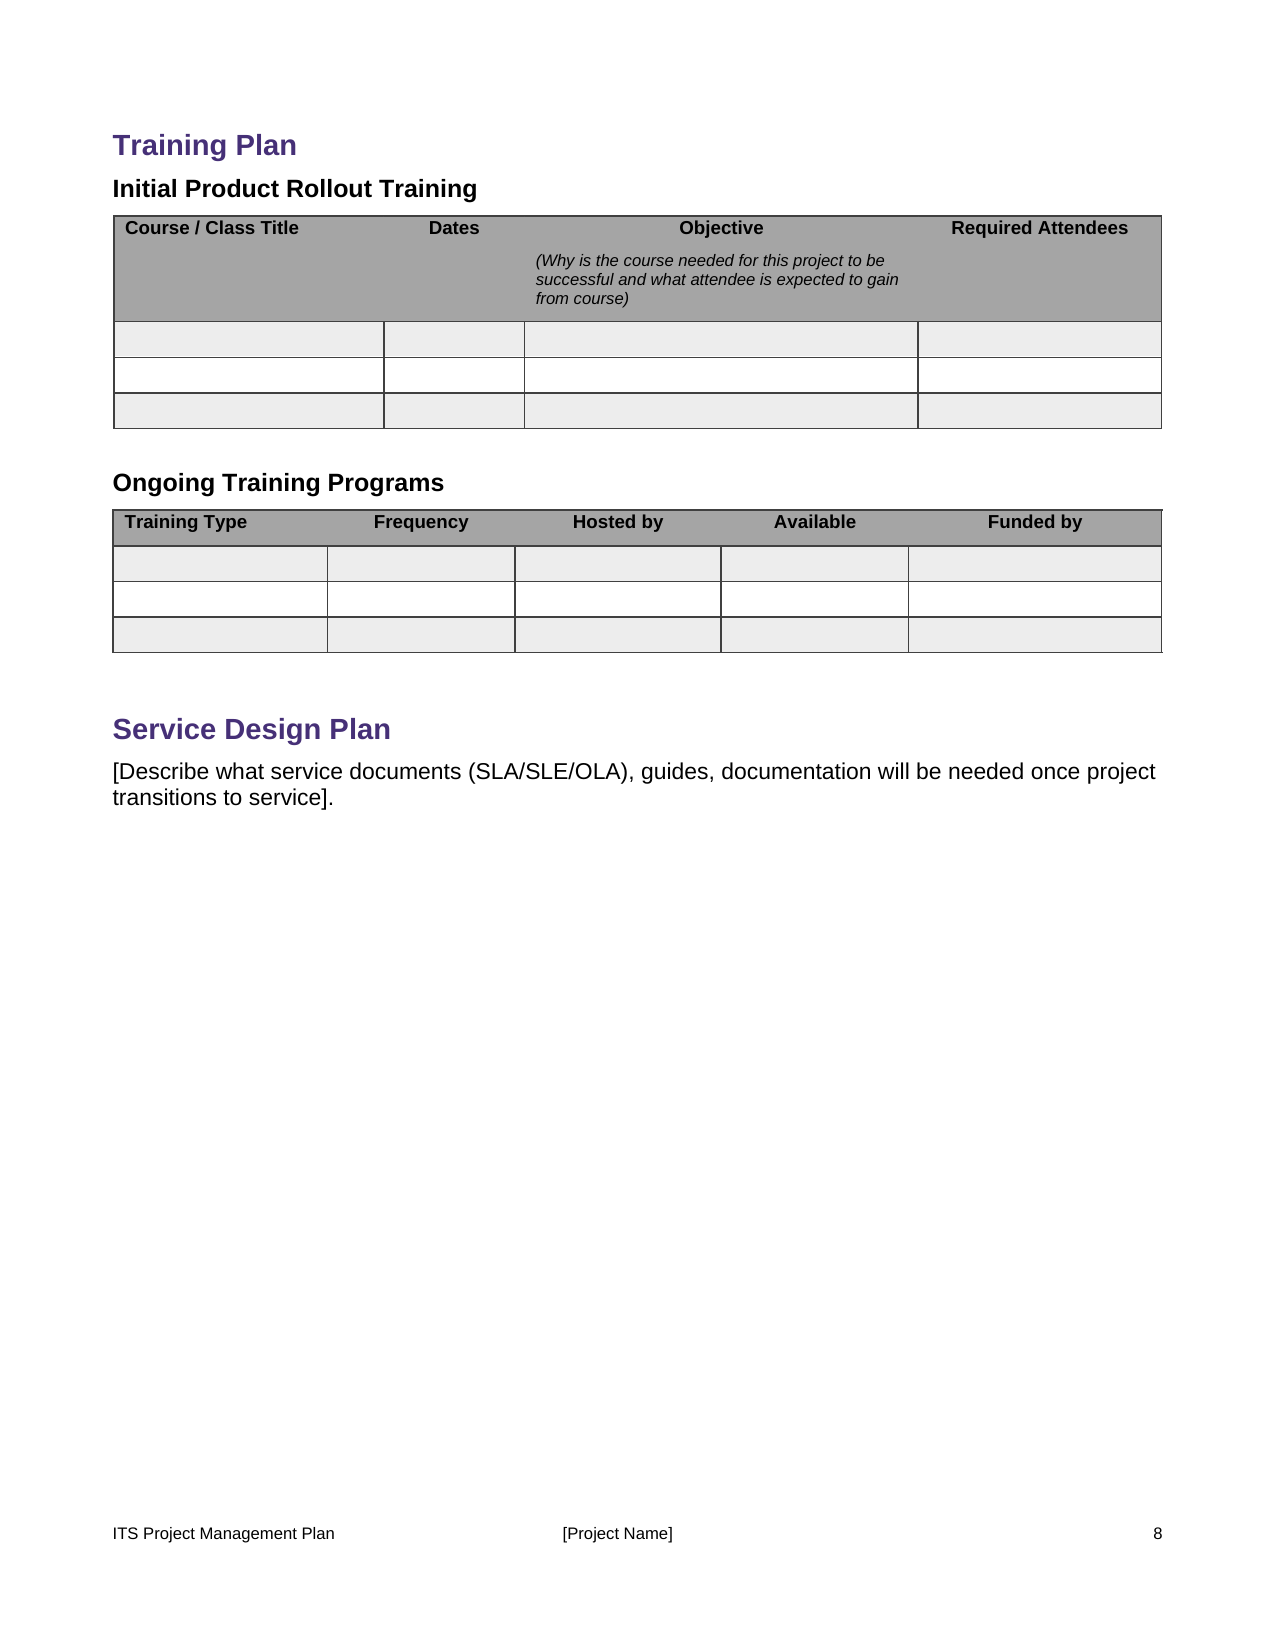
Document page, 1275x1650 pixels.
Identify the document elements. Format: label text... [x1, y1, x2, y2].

text [Describe what service documents (SLA/SLE/OLA), guides, documentation will be needed once project transitions to service]. [112, 758, 1162, 811]
table_cell [525, 358, 917, 392]
table_cell [516, 582, 720, 616]
subtitle Ongoing Training Programs [112, 468, 1162, 497]
table_cell [114, 582, 327, 616]
subtitle Service Design Plan [112, 712, 1162, 745]
table_cell [328, 618, 514, 652]
subtitle Initial Product Rollout Training [112, 174, 1162, 203]
table_cell [115, 394, 383, 428]
table_cell [114, 618, 327, 652]
table_cell [385, 394, 524, 428]
table_header Dates [384, 217, 524, 321]
table_cell [909, 582, 1161, 616]
table_cell [516, 547, 720, 581]
table_cell [114, 547, 327, 581]
table_cell [525, 322, 917, 356]
table_cell [328, 582, 514, 616]
table_header Course / Class Title [115, 217, 383, 321]
table_header Objective (Why is the course needed for this project to be successful and what attendee is expected to gain from course) [525, 217, 918, 321]
subtitle Training Plan [112, 128, 1162, 161]
table_cell [385, 358, 524, 392]
table_cell [328, 547, 514, 581]
table_cell [919, 358, 1161, 392]
table_cell [516, 618, 720, 652]
table_header Training Type [114, 511, 327, 545]
table_cell [722, 582, 908, 616]
table_cell [115, 322, 383, 356]
table_cell [909, 618, 1161, 652]
table_cell [722, 618, 908, 652]
table_cell [115, 358, 383, 392]
table_header Frequency [328, 511, 514, 545]
table_header Funded by [909, 511, 1161, 545]
table_cell [919, 322, 1161, 356]
table_header Hosted by [515, 511, 721, 545]
table_header Available [722, 511, 908, 545]
table_cell [919, 394, 1161, 428]
table_cell [722, 547, 908, 581]
table_header Required Attendees [919, 217, 1161, 321]
table_cell [385, 322, 524, 356]
table_cell [909, 547, 1161, 581]
table_cell [525, 394, 917, 428]
